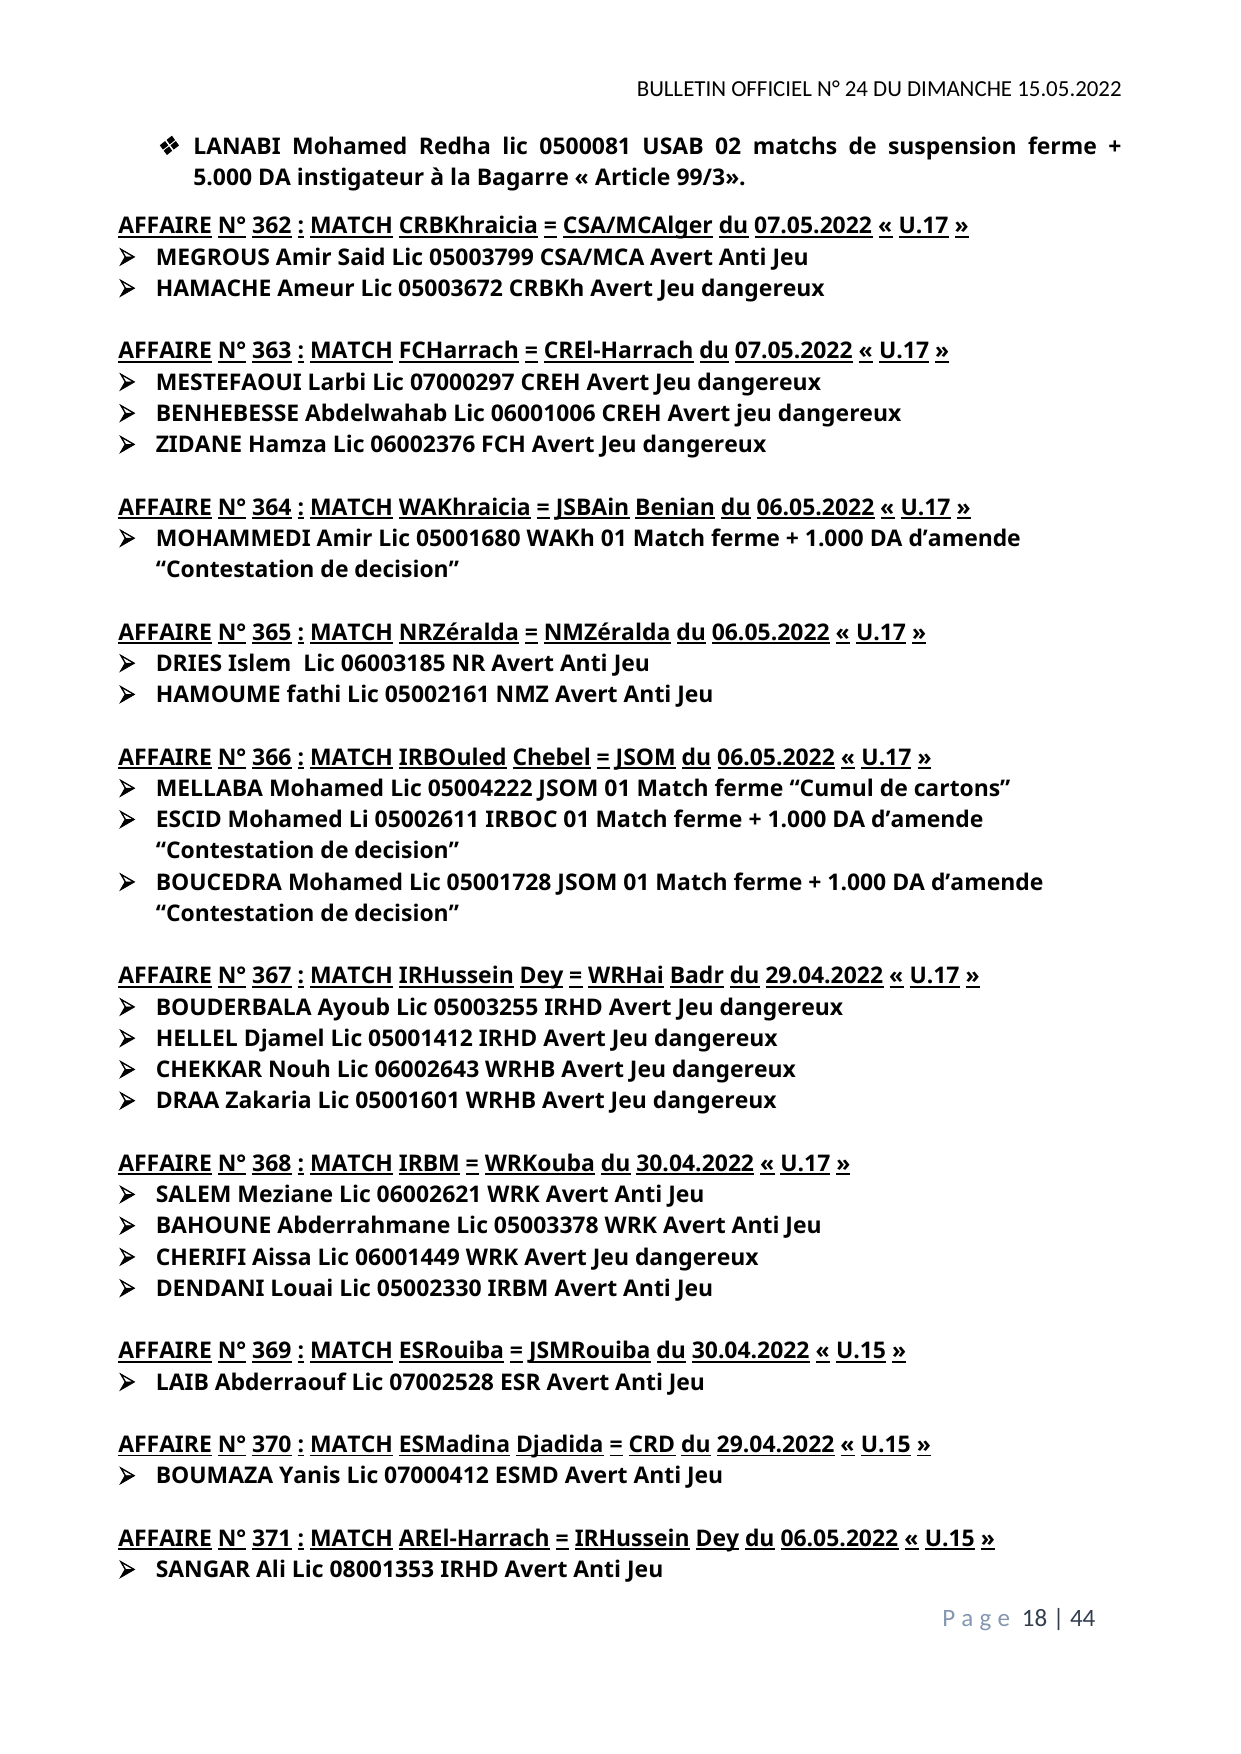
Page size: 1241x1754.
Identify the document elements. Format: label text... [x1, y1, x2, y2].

list BOUCEDRA Mohamed Lic 05001728 JSOM 01 Match ferme + 1.000 DA d’amende “Contestation de decision” [118, 866, 1122, 928]
list HELLEL Djamel Lic 05001412 IRHD Avert Jeu dangereux [118, 1022, 1122, 1053]
list MESTEFAOUI Larbi Lic 07000297 CREH Avert Jeu dangereux [118, 366, 1122, 397]
text AFFAIRE N° 362 : MATCH CRBKhraicia = CSA/MCAlger du 07.05.2022 « U.17 » [118, 209, 1122, 241]
list DRAA Zakaria Lic 05001601 WRHB Avert Jeu dangereux [118, 1084, 1122, 1116]
text AFFAIRE N° 364 : MATCH WAKhraicia = JSBAin Benian du 06.05.2022 « U.17 » [118, 491, 1122, 522]
list SALEM Meziane Lic 06002621 WRK Avert Anti Jeu [118, 1178, 1122, 1209]
text AFFAIRE N° 370 : MATCH ESMadina Djadida = CRD du 29.04.2022 « U.15 » [118, 1428, 1122, 1459]
text AFFAIRE N° 363 : MATCH FCHarrach = CREl-Harrach du 07.05.2022 « U.17 » [118, 334, 1122, 366]
text AFFAIRE N° 366 : MATCH IRBOuled Chebel = JSOM du 06.05.2022 « U.17 » [118, 741, 1122, 772]
text AFFAIRE N° 365 : MATCH NRZéralda = NMZéralda du 06.05.2022 « U.17 » [118, 616, 1122, 647]
text AFFAIRE N° 369 : MATCH ESRouiba = JSMRouiba du 30.04.2022 « U.15 » [118, 1334, 1122, 1366]
list MELLABA Mohamed Lic 05004222 JSOM 01 Match ferme “Cumul de cartons” [118, 772, 1122, 803]
list BAHOUNE Abderrahmane Lic 05003378 WRK Avert Anti Jeu [118, 1209, 1122, 1241]
list CHEKKAR Nouh Lic 06002643 WRHB Avert Jeu dangereux [118, 1053, 1122, 1084]
list ZIDANE Hamza Lic 06002376 FCH Avert Jeu dangereux [118, 428, 1122, 459]
text AFFAIRE N° 368 : MATCH IRBM = WRKouba du 30.04.2022 « U.17 » [118, 1147, 1122, 1178]
list MOHAMMEDI Amir Lic 05001680 WAKh 01 Match ferme + 1.000 DA d’amende “Contestation de decision” [118, 522, 1122, 584]
list DENDANI Louai Lic 05002330 IRBM Avert Anti Jeu [118, 1272, 1122, 1303]
text AFFAIRE N° 371 : MATCH AREl-Harrach = IRHussein Dey du 06.05.2022 « U.15 » [118, 1522, 1122, 1553]
text AFFAIRE N° 367 : MATCH IRHussein Dey = WRHai Badr du 29.04.2022 « U.17 » [118, 959, 1122, 991]
list DRIES Islem Lic 06003185 NR Avert Anti Jeu [118, 647, 1122, 678]
list LANABI Mohamed Redha lic 0500081 USAB 02 matchs de suspension ferme + 5.000 DA instigateur à la Bagarre « Article 99/3». [156, 130, 1122, 192]
list CHERIFI Aissa Lic 06001449 WRK Avert Jeu dangereux [118, 1241, 1122, 1272]
list HAMOUME fathi Lic 05002161 NMZ Avert Anti Jeu [118, 678, 1122, 709]
list MEGROUS Amir Said Lic 05003799 CSA/MCA Avert Anti Jeu [118, 241, 1122, 272]
list BOUMAZA Yanis Lic 07000412 ESMD Avert Anti Jeu [118, 1459, 1122, 1491]
list LAIB Abderraouf Lic 07002528 ESR Avert Anti Jeu [118, 1366, 1122, 1397]
list BENHEBESSE Abdelwahab Lic 06001006 CREH Avert jeu dangereux [118, 397, 1122, 428]
list ESCID Mohamed Li 05002611 IRBOC 01 Match ferme + 1.000 DA d’amende “Contestation de decision” [118, 803, 1122, 866]
list SANGAR Ali Lic 08001353 IRHD Avert Anti Jeu [118, 1553, 1122, 1584]
list HAMACHE Ameur Lic 05003672 CRBKh Avert Jeu dangereux [118, 272, 1122, 303]
list BOUDERBALA Ayoub Lic 05003255 IRHD Avert Jeu dangereux [118, 991, 1122, 1022]
